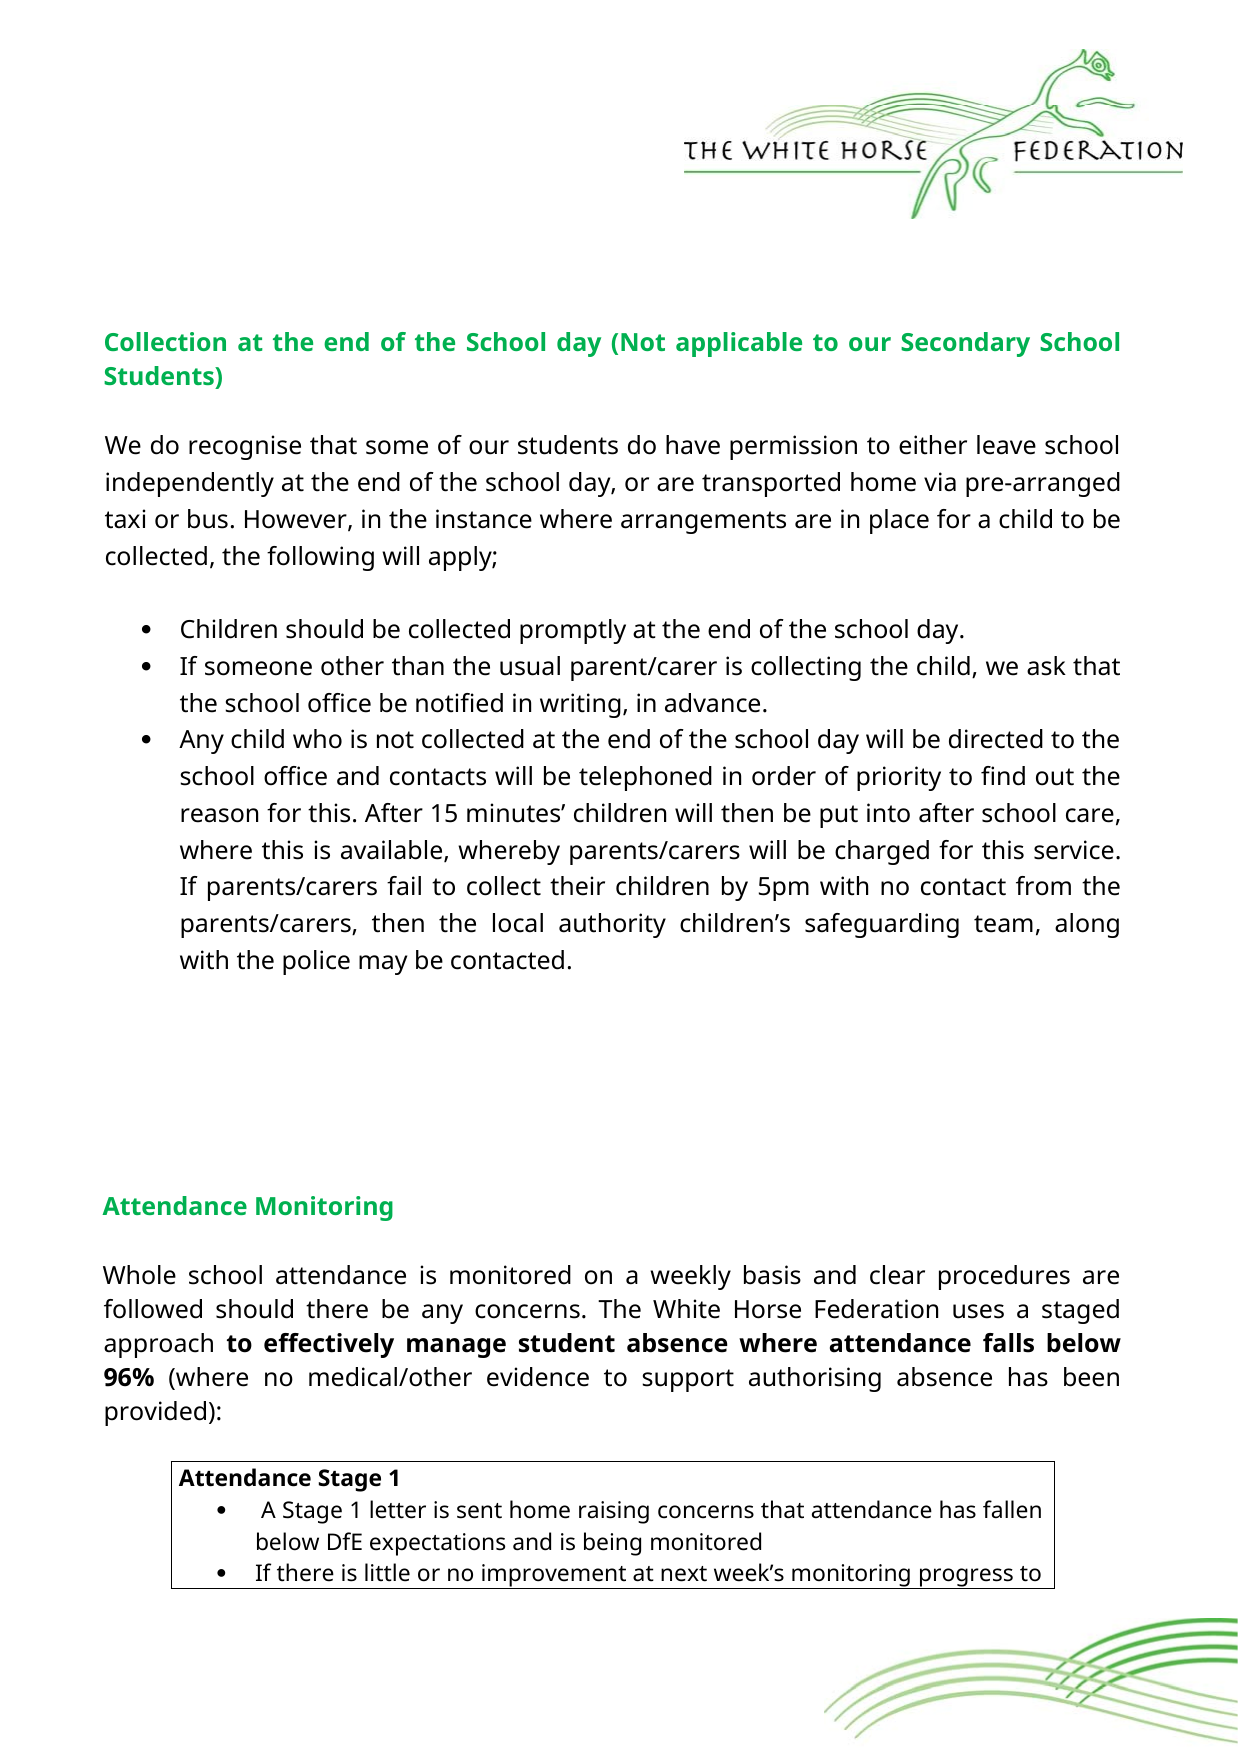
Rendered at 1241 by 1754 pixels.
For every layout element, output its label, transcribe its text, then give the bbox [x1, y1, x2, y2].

list Children should be collected promptly at the end of the school day. [142, 612, 1122, 646]
picture [823, 1617, 1238, 1754]
text Collection at the end of the School day (Not applicable to our Secondary School Students) [103, 325, 1122, 393]
list Any child who is not collected at the end of the school day will be directed to the school office and contacts will be telephoned in order of priority to find out the reason for this. After 15 minutes’ children will then be put into after school care, where this is available, whereby parents/carers will be charged for this service. If parents/carers fail to collect their children by 5pm with no contact from the parents/carers, then the local authority children’s safeguarding team, along with the police may be contacted. [142, 722, 1122, 977]
text We do recognise that some of our students do have permission to either leave school independently at the end of the school day, or are transported home via pre-arranged taxi or bus. However, in the instance where arrangements are in place for a child to be collected, the following will apply; [104, 428, 1122, 572]
list If someone other than the usual parent/carer is collecting the child, we ask that the school office be notified in writing, in advance. [142, 648, 1122, 719]
text Whole school attendance is monitored on a weekly basis and clear procedures are followed should there be any concerns. The White Horse Federation uses a staged approach to effectively manage student absence where attendance falls below 96% (where no medical/other evidence to support authorising absence has been provided): [102, 1258, 1122, 1428]
text Attendance Monitoring [102, 1189, 1122, 1223]
picture [684, 49, 1183, 219]
